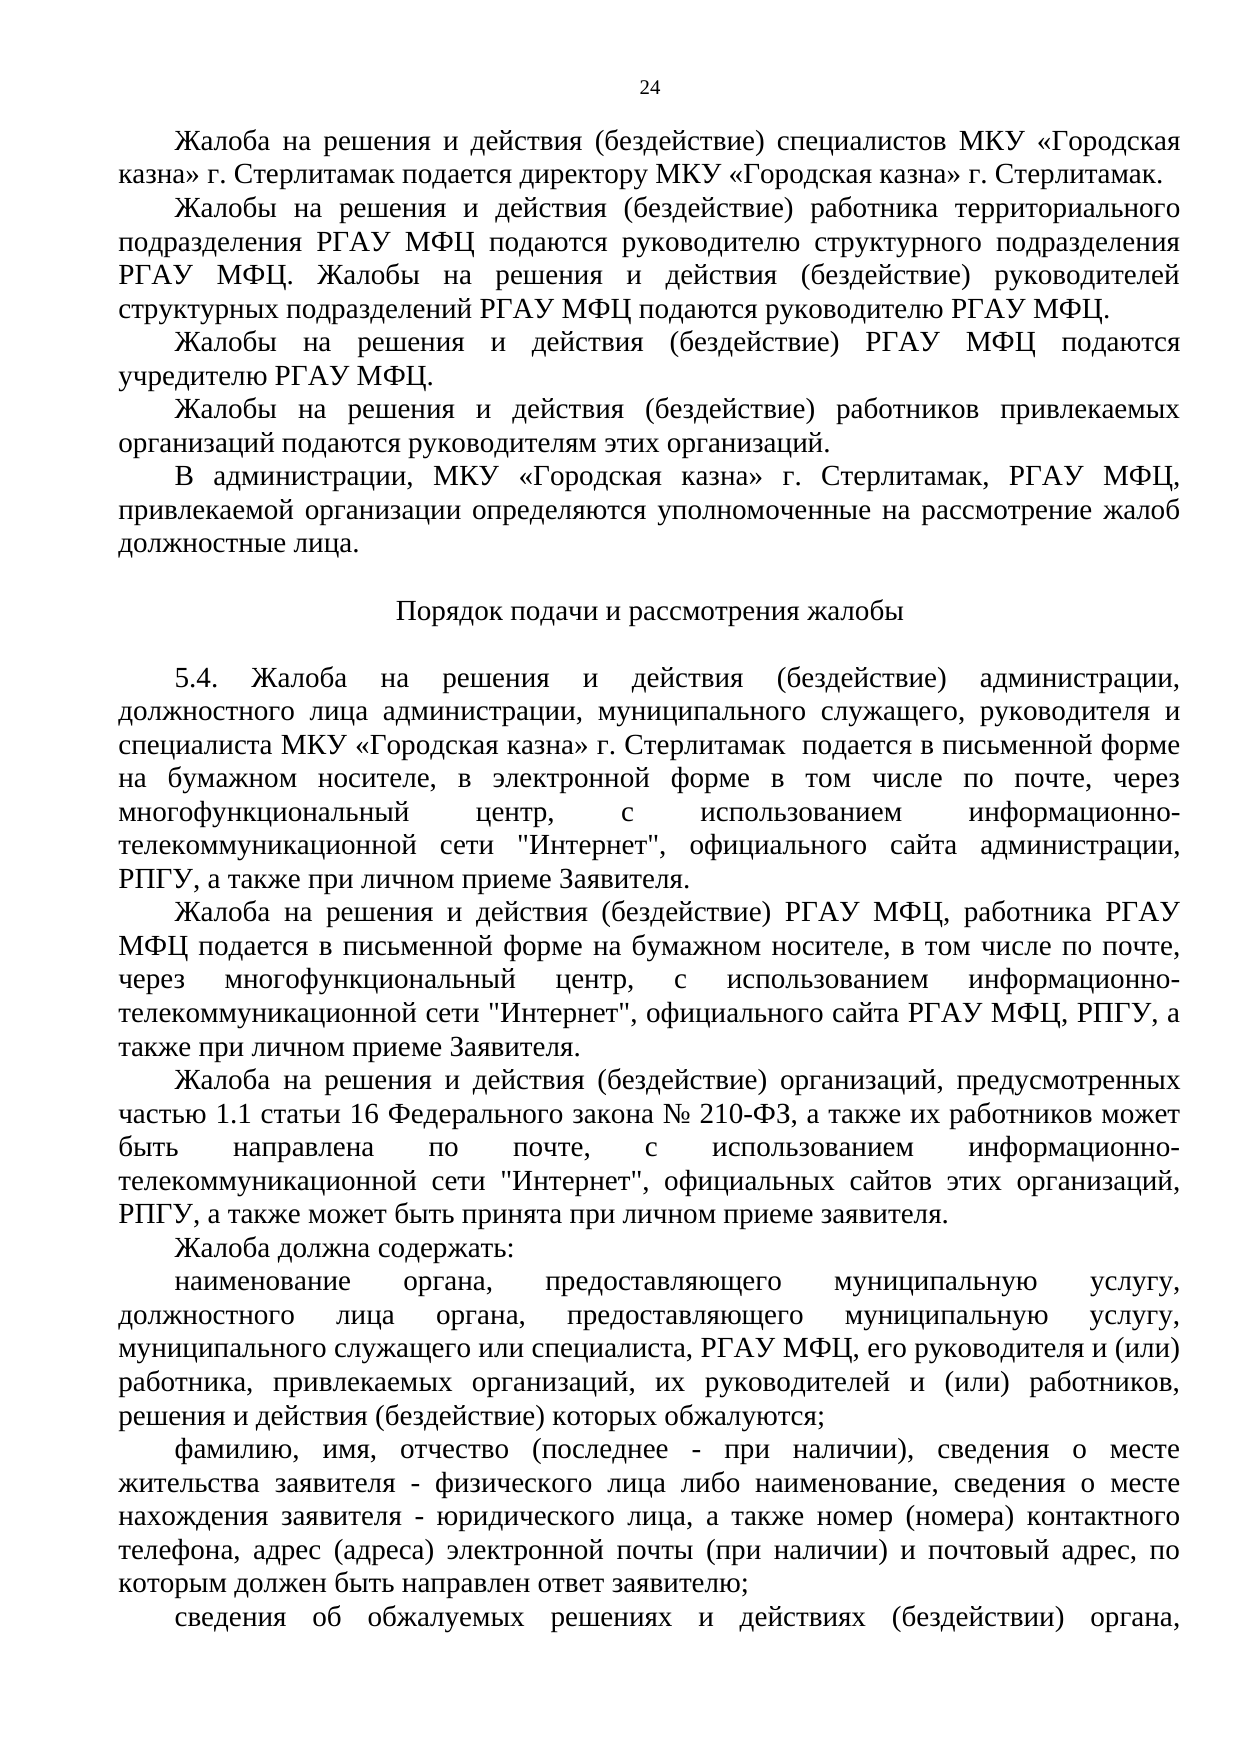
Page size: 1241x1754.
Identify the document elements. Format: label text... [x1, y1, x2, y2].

text наименование органа, предоставляющего муниципальную услугу, должностного лица органа, предоставляющего муниципальную услугу, муниципального служащего или специалиста, РГАУ МФЦ, его руководителя и (или) работника, привлекаемых организаций, их руководителей и (или) работников, решения и действия (бездействие) которых обжалуются; [118, 1263, 1181, 1431]
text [118, 1599, 1181, 1632]
text Жалобы на решения и действия (бездействие) РГАУ МФЦ подаются учредителю РГАУ МФЦ. [118, 324, 1181, 391]
text фамилию, имя, отчество (последнее - при наличии), сведения о месте жительства заявителя - физического лица либо наименование, сведения о месте нахождения заявителя - юридического лица, а также номер (номера) контактного телефона, адрес (адреса) электронной почты (при наличии) и почтовый адрес, по которым должен быть направлен ответ заявителю; [118, 1431, 1181, 1599]
text 5.4. Жалоба на решения и действия (бездействие) администрации, должностного лица администрации, муниципального служащего, руководителя и специалиста МКУ «Городская казна» г. Стерлитамак подается в письменной форме на бумажном носителе, в электронной форме в том числе по почте, через многофункциональный центр, с использованием информационно-телекоммуникационной сети "Интернет", официального сайта администрации, РПГУ, а также при личном приеме Заявителя. [118, 660, 1181, 894]
text Жалобы на решения и действия (бездействие) работника территориального подразделения РГАУ МФЦ подаются руководителю структурного подразделения РГАУ МФЦ. Жалобы на решения и действия (бездействие) руководителей структурных подразделений РГАУ МФЦ подаются руководителю РГАУ МФЦ. [118, 190, 1181, 324]
text В администрации, МКУ «Городская казна» г. Стерлитамак, РГАУ МФЦ, привлекаемой организации определяются уполномоченные на рассмотрение жалоб должностные лица. [118, 458, 1181, 559]
text Жалоба должна содержать: [118, 1230, 1181, 1263]
text Жалоба на решения и действия (бездействие) организаций, предусмотренных частью 1.1 статьи 16 Федерального закона № 210-ФЗ, а также их работников может быть направлена по почте, с использованием информационно-телекоммуникационной сети "Интернет", официальных сайтов этих организаций, РПГУ, а также может быть принята при личном приеме заявителя. [118, 1062, 1181, 1230]
text Жалоба на решения и действия (бездействие) специалистов МКУ «Городская казна» г. Стерлитамак подается директору МКУ «Городская казна» г. Стерлитамак. [118, 123, 1181, 190]
title Порядок подачи и рассмотрения жалобы [118, 593, 1181, 626]
text Жалоба на решения и действия (бездействие) РГАУ МФЦ, работника РГАУ МФЦ подается в письменной форме на бумажном носителе, в том числе по почте, через многофункциональный центр, с использованием информационно-телекоммуникационной сети "Интернет", официального сайта РГАУ МФЦ, РПГУ, а также при личном приеме Заявителя. [118, 894, 1181, 1062]
text Жалобы на решения и действия (бездействие) работников привлекаемых организаций подаются руководителям этих организаций. [118, 391, 1181, 458]
